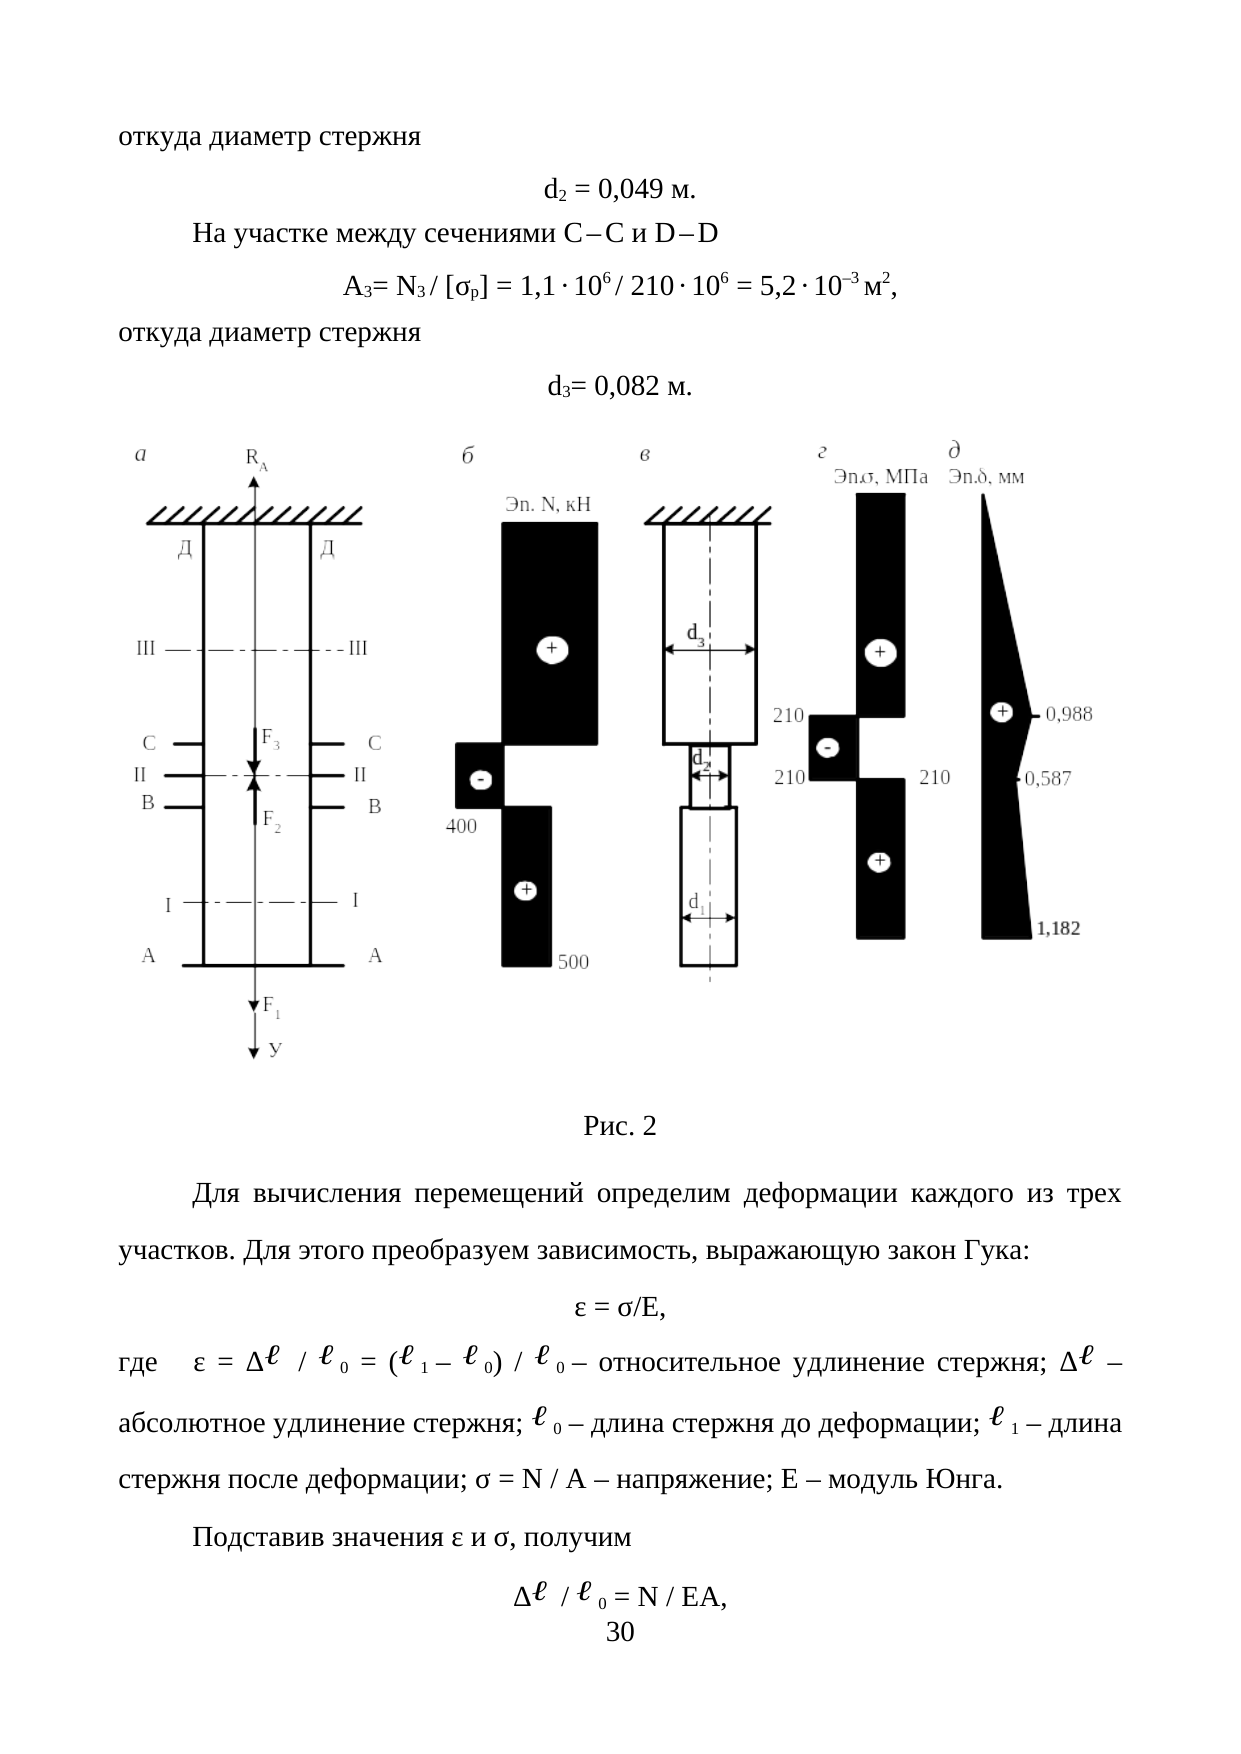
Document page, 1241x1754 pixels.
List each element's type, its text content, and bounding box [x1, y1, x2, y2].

text А3= N3 / [σр] = 1,1 · 106 / 210 · 106 = 5,2 · 10–3 м2, [118, 268, 1122, 302]
text Рис. 2 [118, 1108, 1122, 1142]
text Подставив значения ε и σ, получим [118, 1519, 1122, 1552]
text откуда диаметр стержня [118, 118, 1122, 152]
text где ε = Δ / 0 = (1 – 0) / 0 – относительное удлинение стержня; Δ – абсолютное удлинение стержня; 0 – длина стержня до деформации; 1 – длина стержня после деформации; σ = N / A – напряжение; Е – модуль Юнга. [118, 1340, 1122, 1495]
text d3= 0,082 м. [118, 368, 1122, 401]
text откуда диаметр стержня [118, 314, 1122, 348]
text На участке между сечениями С – С и D – D [118, 215, 1122, 248]
text Δ / 0 = N / ЕA, [118, 1576, 1122, 1613]
text ε = σ/Ε, [118, 1289, 1122, 1323]
text d2 = 0,049 м. [118, 171, 1122, 205]
text Для вычисления перемещений определим деформации каждого из трех участков. Для этого преобразуем зависимость, выражающую закон Гука: [118, 1176, 1122, 1266]
